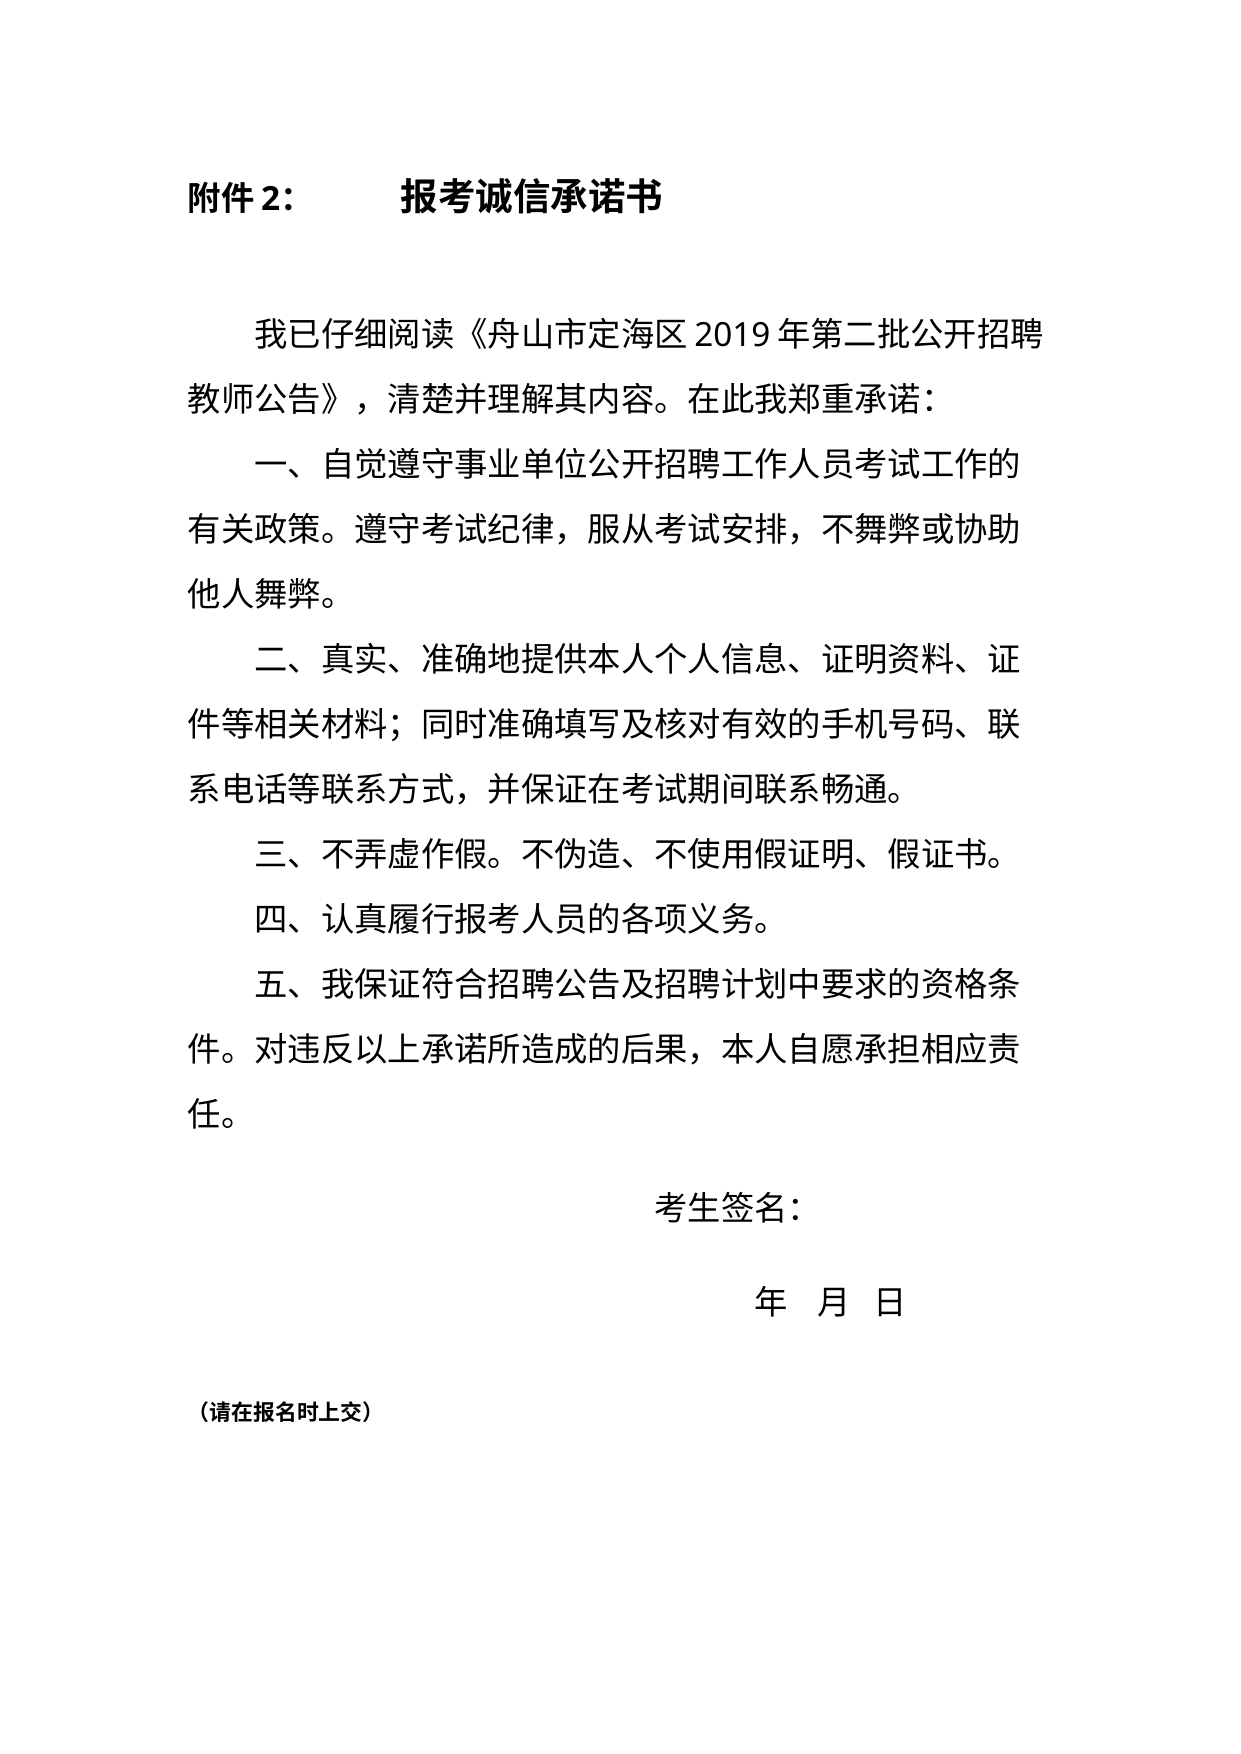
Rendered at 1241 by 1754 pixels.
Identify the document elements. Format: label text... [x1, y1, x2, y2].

text 三、不弄虚作假。不伪造、不使用假证明、假证书。 [187, 819, 1053, 884]
text （请在报名时上交） [187, 1394, 1053, 1427]
text 四、认真履行报考人员的各项义务。 [187, 884, 1053, 949]
text 考生签名： [187, 1174, 994, 1239]
text 一、自觉遵守事业单位公开招聘工作人员考试工作的有关政策。遵守考试纪律，服从考试安排，不舞弊或协助他人舞弊。 [187, 429, 1053, 624]
text 附件2： 报考诚信承诺书 [187, 162, 1053, 227]
text 我已仔细阅读《舟山市定海区2019年第二批公开招聘教师公告》，清楚并理解其内容。在此我郑重承诺： [187, 299, 1053, 429]
text 年 月 日 [187, 1268, 994, 1333]
text 二、真实、准确地提供本人个人信息、证明资料、证件等相关材料；同时准确填写及核对有效的手机号码、联系电话等联系方式，并保证在考试期间联系畅通。 [187, 624, 1053, 819]
text 五、我保证符合招聘公告及招聘计划中要求的资格条件。对违反以上承诺所造成的后果，本人自愿承担相应责任。 [187, 949, 1053, 1144]
